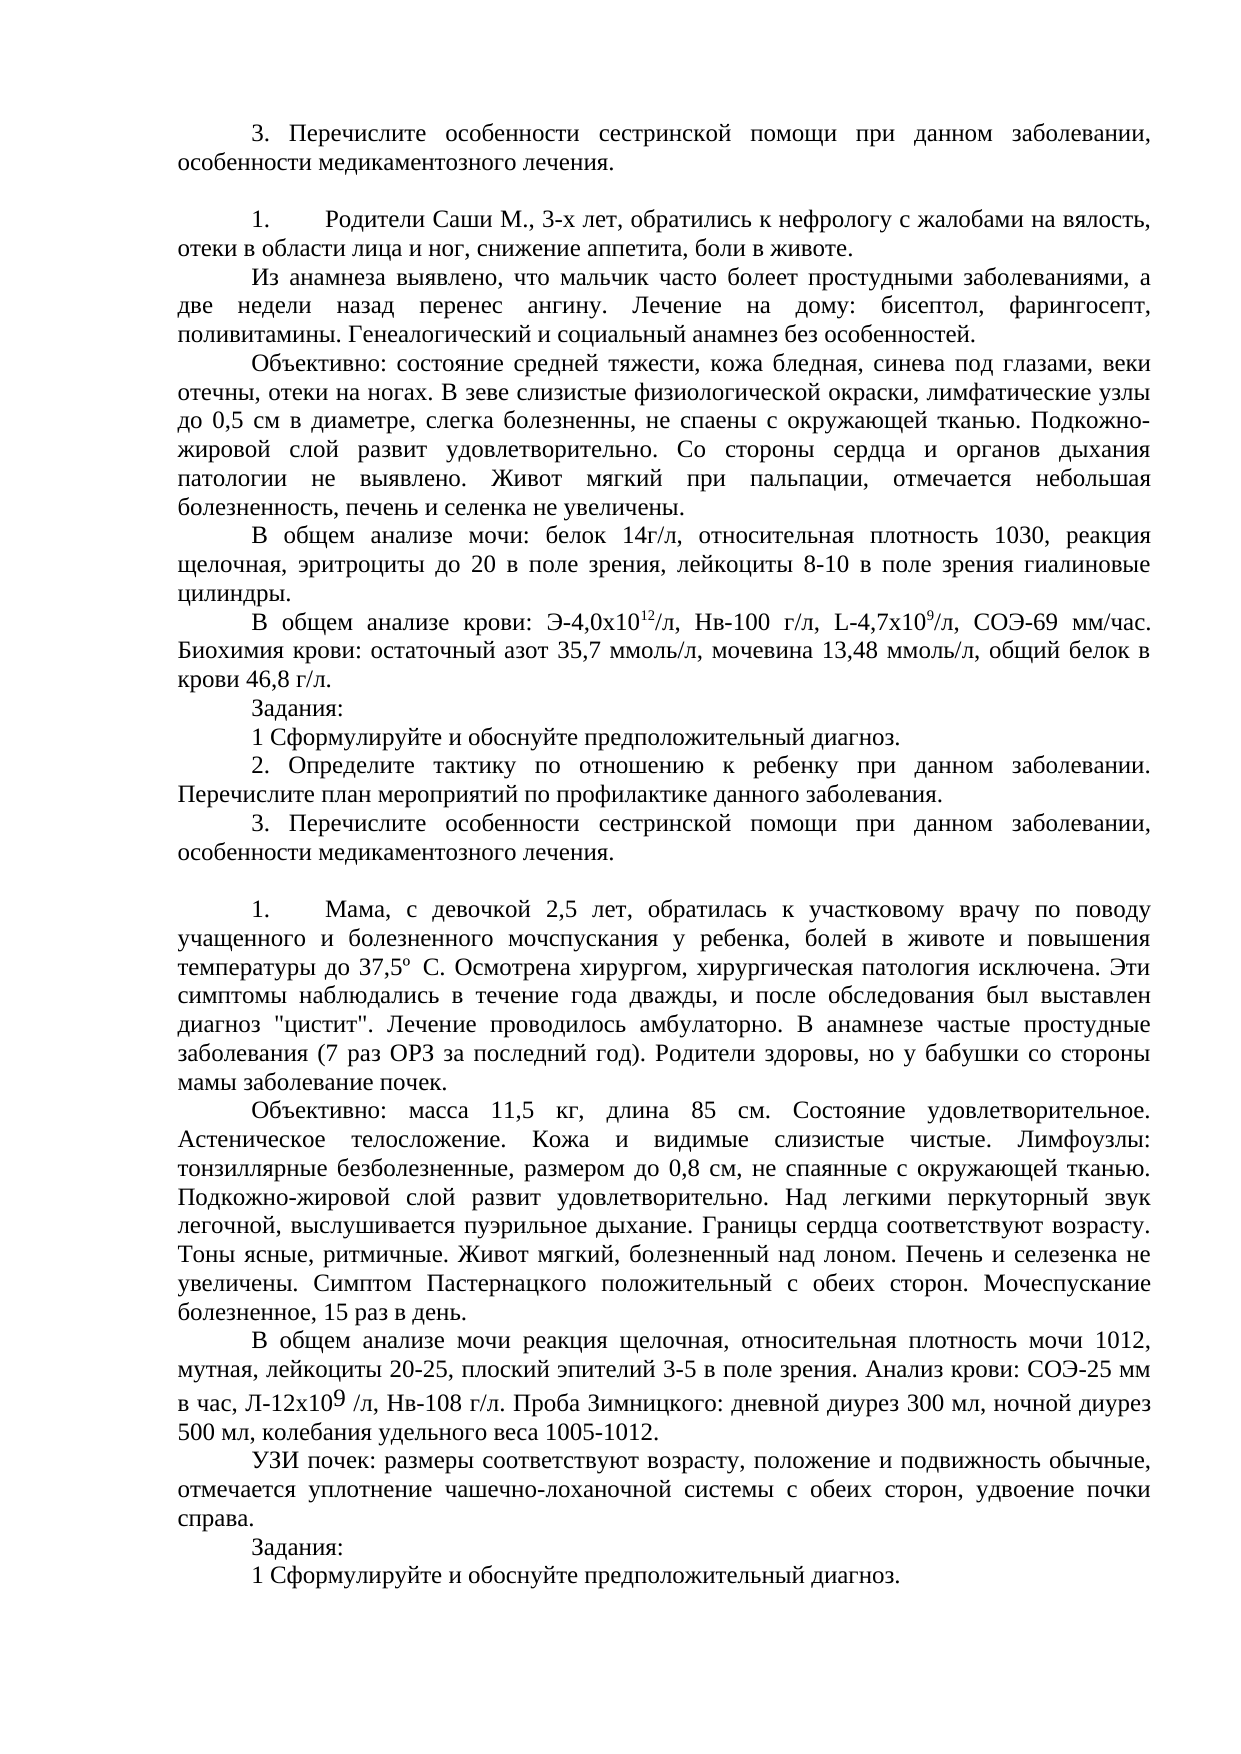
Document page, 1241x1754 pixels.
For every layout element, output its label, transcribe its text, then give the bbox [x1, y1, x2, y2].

text 1 Сформулируйте и обоснуйте предположительный диагноз. [177, 722, 1152, 751]
text 1 Сформулируйте и обоснуйте предположительный диагноз. [177, 1560, 1152, 1589]
list Мама, с девочкой 2,5 лет, обратилась к участковому врачу по поводу учащенного и болезненного мочспускания у ребенка, болей в животе и повышения температуры до 37,5º С. Осмотрена хирургом, хирургическая патология исключена. Эти симптомы наблюдались в течение года дважды, и после обследования был выставлен диагноз "цистит". Лечение проводилось амбулаторно. В анамнезе частые простудные заболевания (7 раз ОРЗ за последний год). Родители здоровы, но у бабушки со стороны мамы заболевание почек. [177, 894, 1152, 1096]
text Задания: [177, 1532, 1152, 1560]
list Родители Саши М., 3-х лет, обратились к нефрологу с жалобами на вялость, отеки в области лица и ног, снижение аппетита, боли в животе. [177, 204, 1152, 262]
text В общем анализе мочи реакция щелочная, относительная плотность мочи 1012, мутная, лейкоциты 20-25, плоский эпителий 3-5 в поле зрения. Анализ крови: СОЭ-25 мм в час, Л-12х109 /л, Нв-108 г/л. Проба Зимницкого: дневной диурез 300 мл, ночной диурез 500 мл, колебания удельного веса 1005-1012. [177, 1326, 1152, 1445]
text Объективно: масса 11,5 кг, длина 85 см. Состояние удовлетворительное. Астеническое телосложение. Кожа и видимые слизистые чистые. Лимфоузлы: тонзиллярные безболезненные, размером до 0,8 см, не спаянные с окружающей тканью. Подкожно-жировой слой развит удовлетворительно. Над легкими перкуторный звук легочной, выслушивается пуэрильное дыхание. Границы сердца соответствуют возрасту. Тоны ясные, ритмичные. Живот мягкий, болезненный над лоном. Печень и селезенка не увеличены. Симптом Пастернацкого положительный с обеих сторон. Мочеспускание болезненное, 15 раз в день. [177, 1096, 1152, 1326]
text 2. Определите тактику по отношению к ребенку при данном заболевании. Перечислите план мероприятий по профилактике данного заболевания. [177, 751, 1152, 808]
text В общем анализе крови: Э-4,0х1012/л, Нв-100 г/л, L-4,7х109/л, СОЭ-69 мм/час. Биохимия крови: остаточный азот 35,7 ммоль/л, мочевина 13,48 ммоль/л, общий белок в крови 46,8 г/л. [177, 607, 1152, 693]
text 3. Перечислите особенности сестринской помощи при данном заболевании, особенности медикаментозного лечения. [177, 808, 1152, 866]
text Из анамнеза выявлено, что мальчик часто болеет простудными заболеваниями, а две недели назад перенес ангину. Лечение на дому: бисептол, фарингосепт, поливитамины. Генеалогический и социальный анамнез без особенностей. [177, 262, 1152, 348]
text Задания: [177, 693, 1152, 722]
text УЗИ почек: размеры соответствуют возрасту, положение и подвижность обычные, отмечается уплотнение чашечно-лоханочной системы с обеих сторон, удвоение почки справа. [177, 1445, 1152, 1532]
text В общем анализе мочи: белок 14г/л, относительная плотность 1030, реакция щелочная, эритроциты до 20 в поле зрения, лейкоциты 8-10 в поле зрения гиалиновые цилиндры. [177, 521, 1152, 607]
text 3. Перечислите особенности сестринской помощи при данном заболевании, особенности медикаментозного лечения. [177, 118, 1152, 176]
text Объективно: состояние средней тяжести, кожа бледная, синева под глазами, веки отечны, отеки на ногах. В зеве слизистые физиологической окраски, лимфатические узлы до 0,5 см в диаметре, слегка болезненны, не спаены с окружающей тканью. Подкожно-жировой слой развит удовлетворительно. Со стороны сердца и органов дыхания патологии не выявлено. Живот мягкий при пальпации, отмечается небольшая болезненность, печень и селенка не увеличены. [177, 348, 1152, 521]
